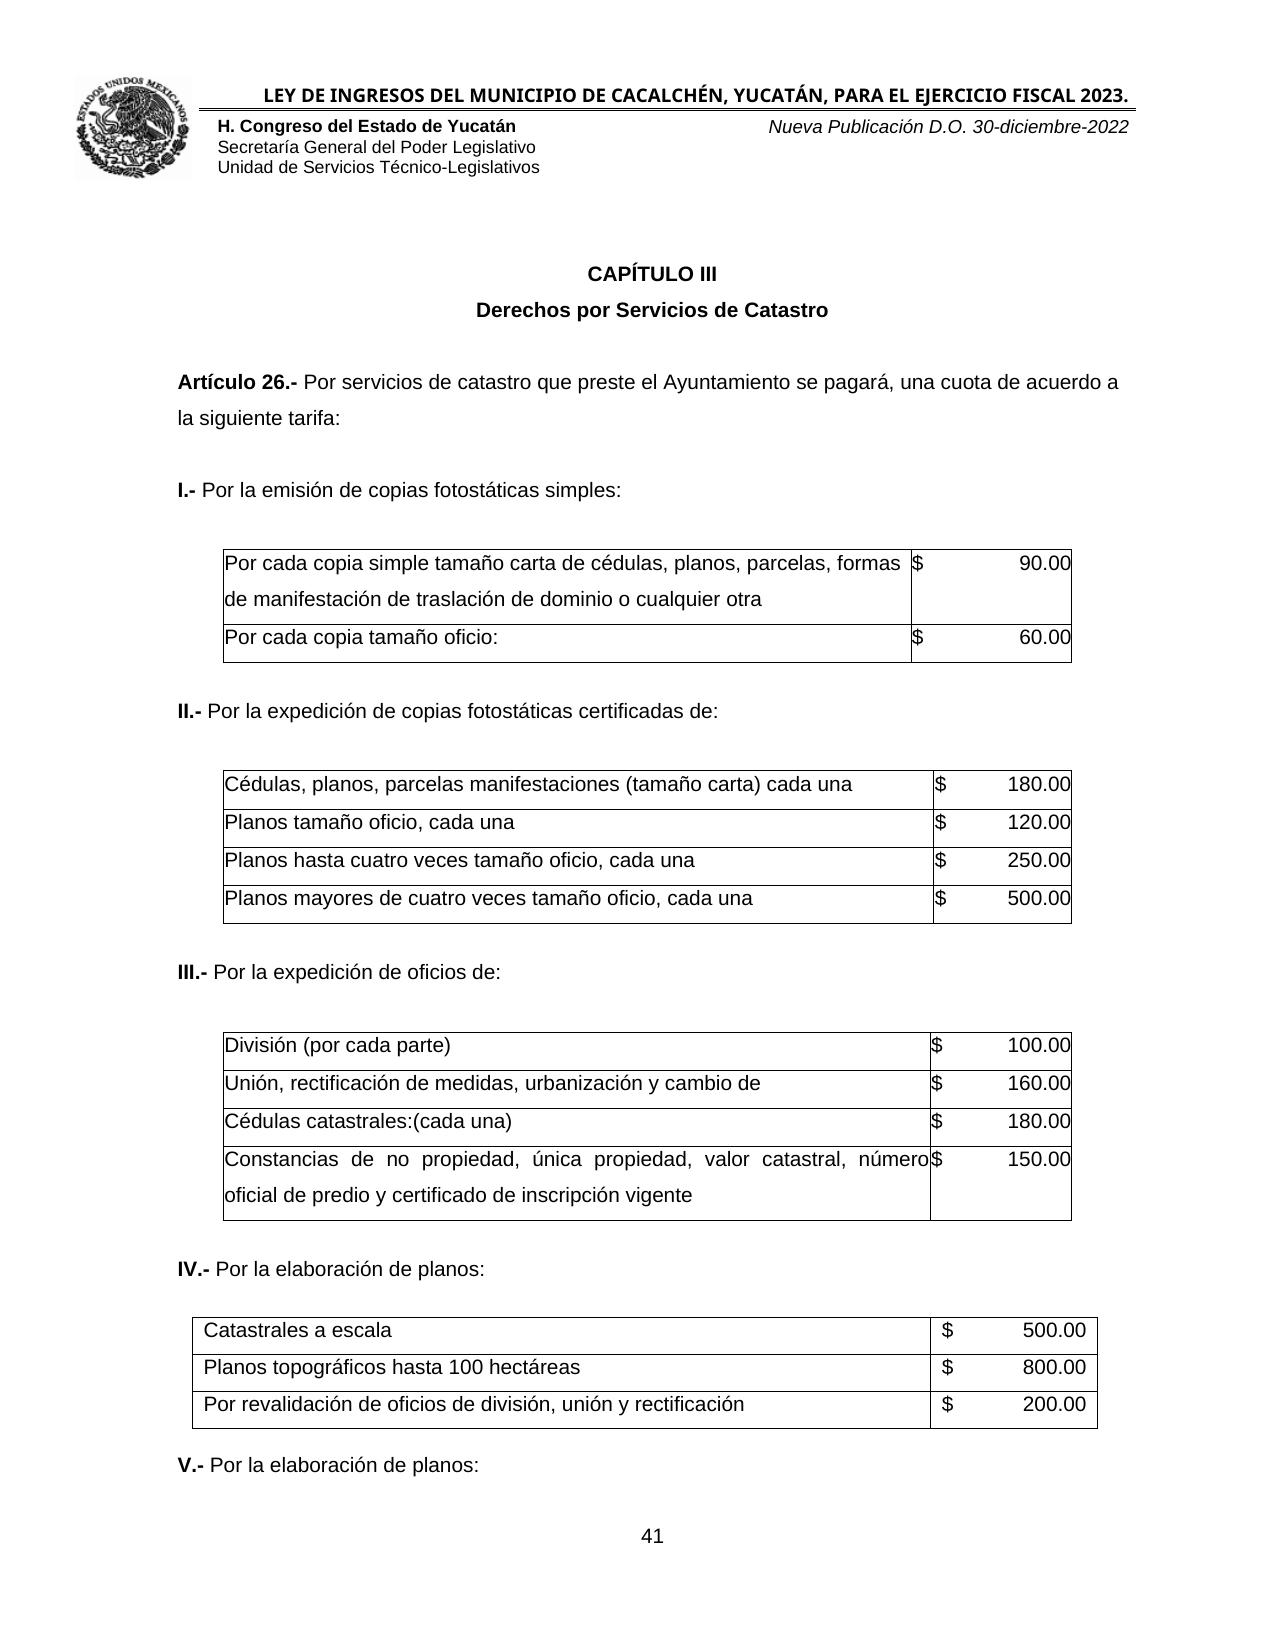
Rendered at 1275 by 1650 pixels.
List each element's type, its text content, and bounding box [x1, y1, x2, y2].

table_cell Unión, rectificación de medidas, urbanización y cambio de [224, 1071, 930, 1108]
table_cell $ [934, 848, 980, 885]
table_header $ [931, 1033, 974, 1070]
table_cell Planos tamaño oficio, cada una [224, 810, 933, 847]
text Artículo 26.- Por servicios de catastro que preste el Ayuntamiento se pagará, una cuota de acuerdo a la siguiente tarifa: [177, 370, 1127, 429]
table_cell $ [931, 1147, 974, 1220]
table_cell Planos mayores de cuatro veces tamaño oficio, cada una [224, 886, 933, 923]
table_cell 180.00 [975, 1109, 1071, 1146]
table_cell Por revalidación de oficios de división, unión y rectificación [193, 1392, 930, 1428]
table_header $ [912, 550, 957, 623]
table_cell 250.00 [980, 848, 1071, 885]
text I.- Por la emisión de copias fotostáticas simples: [177, 477, 1127, 501]
table_cell 160.00 [975, 1071, 1071, 1108]
table_cell 150.00 [975, 1147, 1071, 1220]
table_cell 800.00 [965, 1355, 1097, 1391]
table_cell $ [912, 625, 957, 662]
table_cell $ [931, 1071, 974, 1108]
table_header Cédulas, planos, parcelas manifestaciones (tamaño carta) cada una [224, 771, 933, 808]
table_cell Cédulas catastrales:(cada una) [224, 1109, 930, 1146]
table_cell 60.00 [957, 625, 1071, 662]
text Derechos por Servicios de Catastro [177, 298, 1127, 322]
table_header Por cada copia simple tamaño carta de cédulas, planos, parcelas, formas de manifestación de traslación de dominio o cualquier otra [224, 550, 911, 623]
table_cell $ [931, 1109, 974, 1146]
table_cell Por cada copia tamaño oficio: [224, 625, 911, 662]
table_header División (por cada parte) [224, 1033, 930, 1070]
text III.- Por la expedición de oficios de: [177, 960, 1127, 984]
table_cell $ [931, 1355, 964, 1391]
table_header 100.00 [975, 1033, 1071, 1070]
table_cell Constancias de no propiedad, única propiedad, valor catastral, número oficial de predio y certificado de inscripción vigente [224, 1147, 930, 1220]
text IV.- Por la elaboración de planos: [177, 1257, 1127, 1281]
text II.- Por la expedición de copias fotostáticas certificadas de: [177, 698, 1127, 722]
table_cell 200.00 [965, 1392, 1097, 1428]
table_cell $ [931, 1392, 964, 1428]
table_header 180.00 [980, 771, 1071, 808]
table_header Catastrales a escala [193, 1318, 930, 1354]
table_cell $ [934, 810, 980, 847]
table_cell 500.00 [980, 886, 1071, 923]
table_cell Planos topográficos hasta 100 hectáreas [193, 1355, 930, 1391]
table_cell $ [934, 886, 980, 923]
table_header 500.00 [965, 1318, 1097, 1354]
text V.- Por la elaboración de planos: [177, 1453, 1127, 1477]
table_cell Planos hasta cuatro veces tamaño oficio, cada una [224, 848, 933, 885]
table_header $ [934, 771, 980, 808]
text CAPÍTULO III [177, 262, 1127, 286]
table_header $ [931, 1318, 964, 1354]
table_cell 120.00 [980, 810, 1071, 847]
table_header 90.00 [957, 550, 1071, 623]
